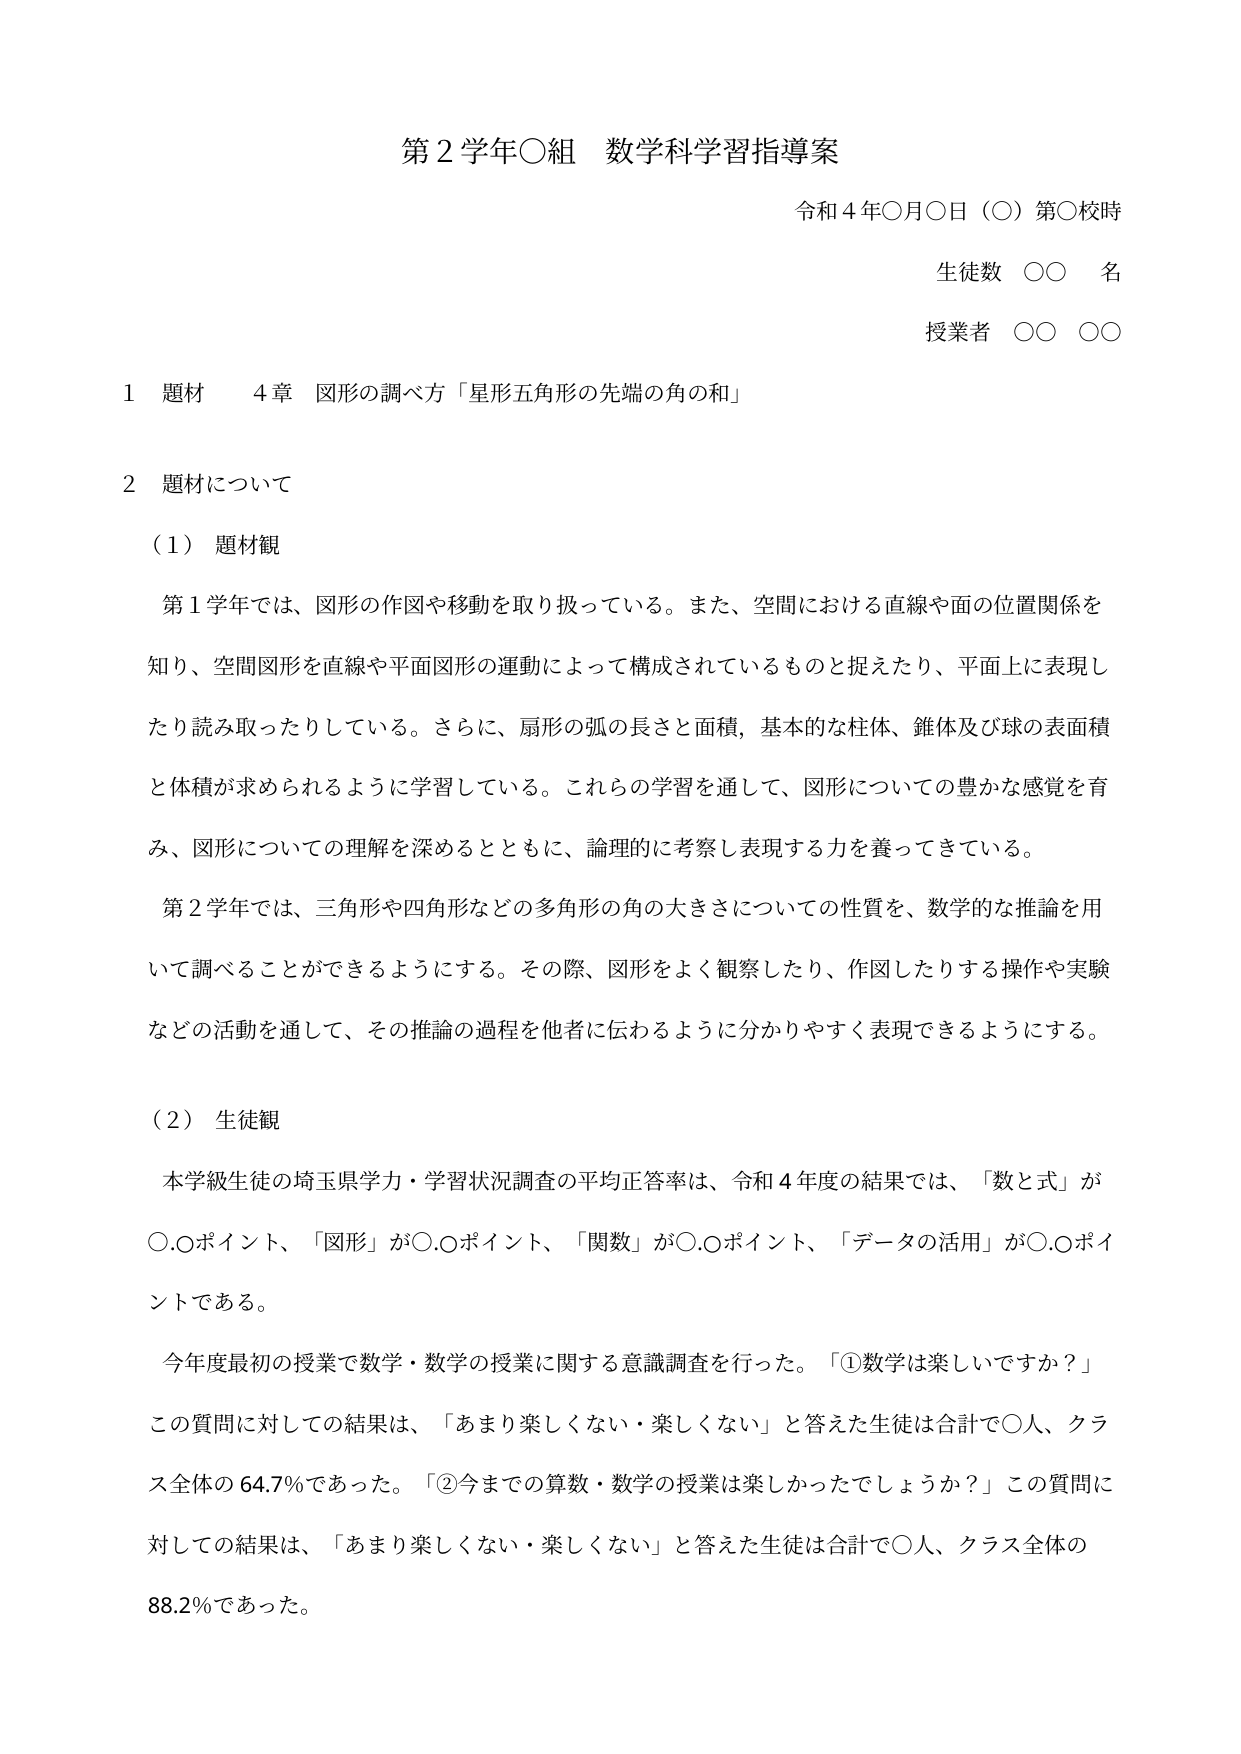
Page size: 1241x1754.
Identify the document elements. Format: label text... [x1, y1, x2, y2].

text 第２学年では、三角形や四角形などの多角形の角の大きさについての性質を、数学的な推論を用いて調べることができるようにする。その際、図形をよく観察したり、作図したりする操作や実験などの活動を通して、その推論の過程を他者に伝わるように分かりやすく表現できるようにする。 [148, 877, 1122, 1059]
text ２ 題材について [118, 453, 1122, 513]
list 生徒観 [140, 1089, 1122, 1150]
text 今年度最初の授業で数学・数学の授業に関する意識調査を行った。「①数学は楽しいですか？」この質問に対しての結果は、「あまり楽しくない・楽しくない」と答えた生徒は合計で○人、クラス全体の64.7％であった。「②今までの算数・数学の授業は楽しかったでしょうか？」この質問に対しての結果は、「あまり楽しくない・楽しくない」と答えた生徒は合計で○人、クラス全体の88.2％であった。 [148, 1332, 1122, 1635]
text 令和４年○月○日（○）第○校時 [118, 180, 1122, 240]
text １ 題材 ４章 図形の調べ方「星形五角形の先端の角の和」 [118, 362, 1122, 422]
text 授業者 ○○ ○○ [118, 301, 1122, 362]
list 題材観 [140, 513, 1122, 574]
text 第２学年○組 数学科学習指導案 [118, 119, 1122, 180]
text 第１学年では、図形の作図や移動を取り扱っている。また、空間における直線や面の位置関係を知り、空間図形を直線や平面図形の運動によって構成されているものと捉えたり、平面上に表現したり読み取ったりしている。さらに、扇形の弧の長さと面積，基本的な柱体、錐体及び球の表面積と体積が求められるように学習している。これらの学習を通して、図形についての豊かな感覚を育み、図形についての理解を深めるとともに、論理的に考察し表現する力を養ってきている。 [148, 574, 1122, 877]
text 生徒数 ○○ 名 [118, 240, 1122, 301]
text 本学級生徒の埼玉県学力・学習状況調査の平均正答率は、令和4年度の結果では、「数と式」が○.○ポイント、「図形」が○.○ポイント、「関数」が○.○ポイント、「データの活用」が○.○ポイントである。 [148, 1150, 1122, 1332]
